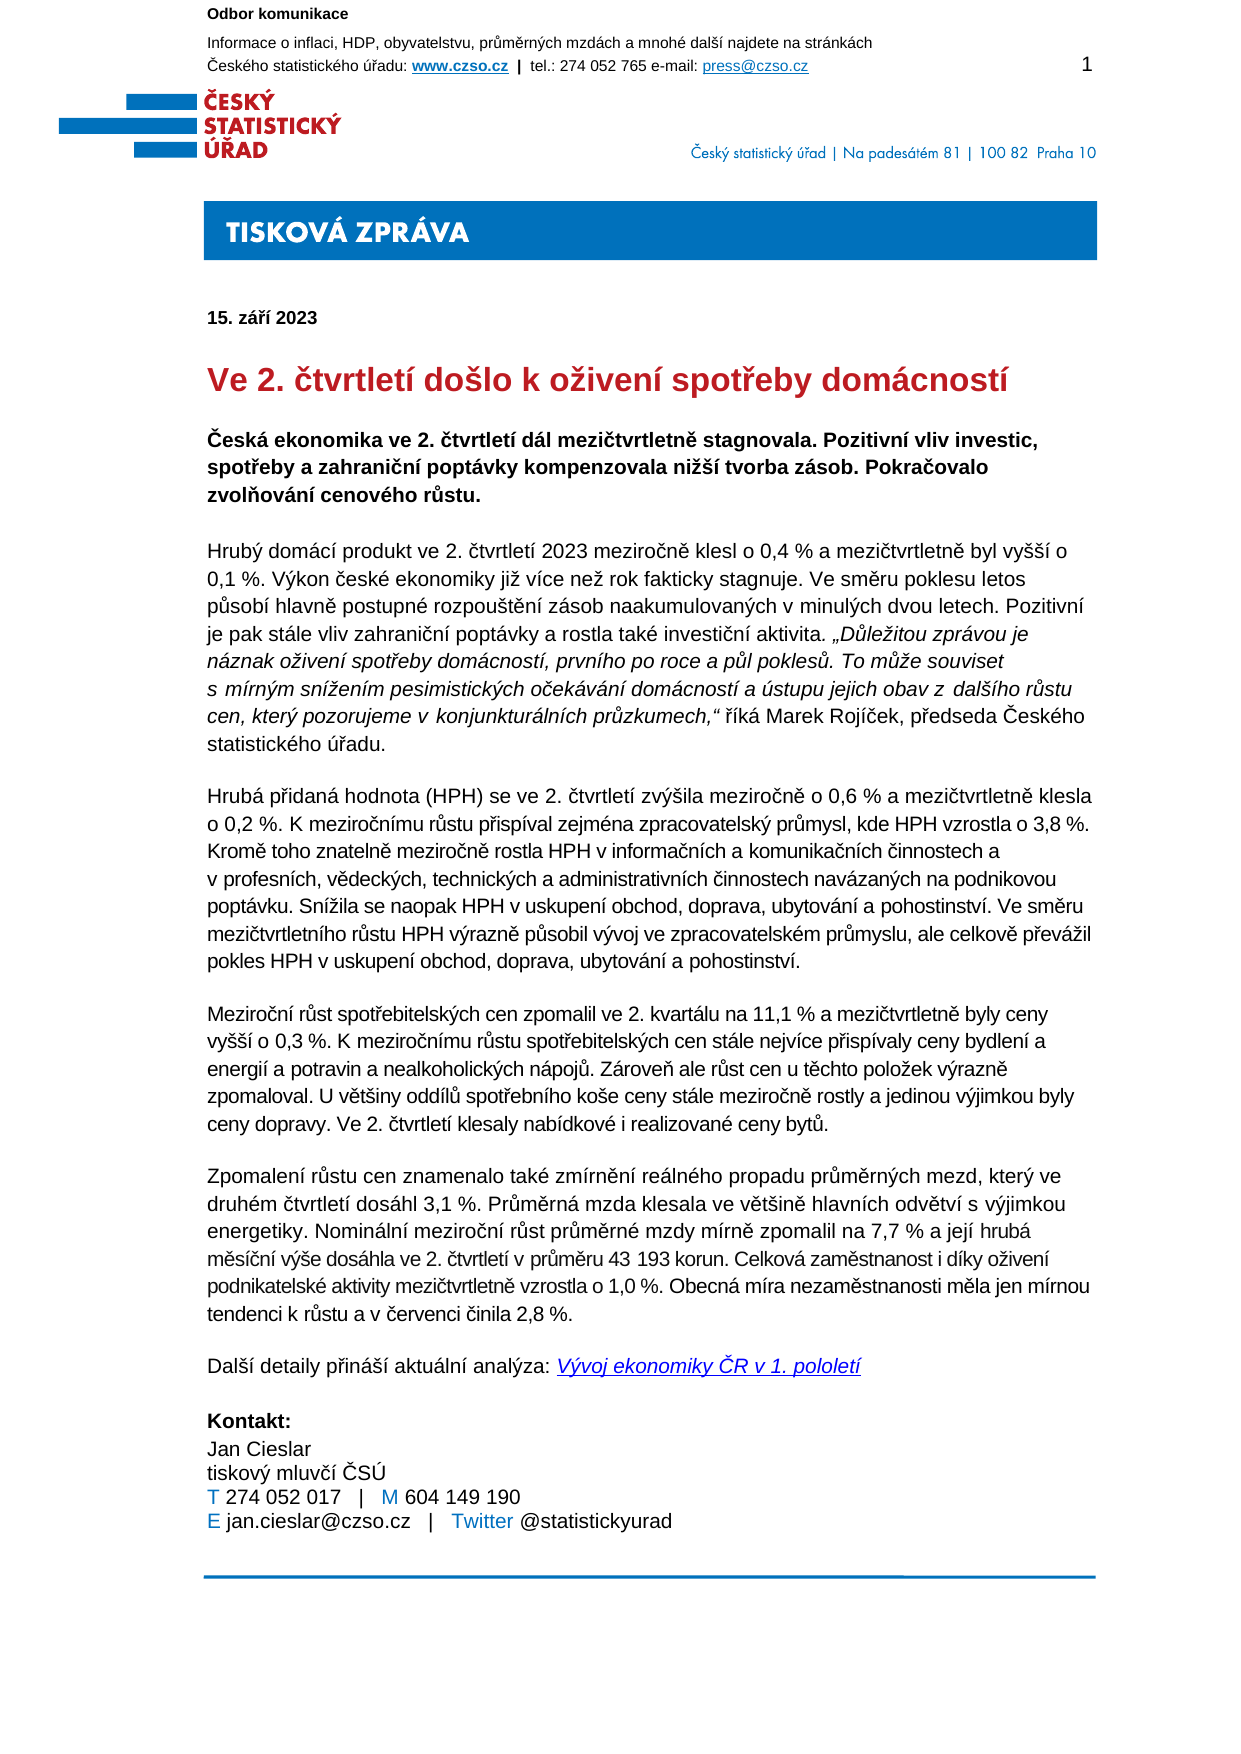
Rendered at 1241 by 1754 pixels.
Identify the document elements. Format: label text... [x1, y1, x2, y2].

text tiskový mluvčí ČSÚ [207, 1461, 1092, 1485]
text Hrubá přidaná hodnota (HPH) se ve 2. čtvrtletí zvýšila meziročně o 0,6 % a mezičtvrtletně klesla o 0,2 %. K meziročnímu růstu přispíval zejména zpracovatelský průmysl, kde HPH vzrostla o 3,8 %. Kromě toho znatelně meziročně rostla HPH v informačních a komunikačních činnostech a v profesních, vědeckých, technických a administrativních činnostech navázaných na podnikovou poptávku. Snížila se naopak HPH v uskupení obchod, doprava, ubytování a pohostinství. Ve směru mezičtvrtletního růstu HPH výrazně působil vývoj ve zpracovatelském průmyslu, ale celkově převážil pokles HPH v uskupení obchod, doprava, ubytování a pohostinství. [207, 784, 1092, 973]
text Česká ekonomika ve 2. čtvrtletí dál mezičtvrtletně stagnovala. Pozitivní vliv investic, spotřeby a zahraniční poptávky kompenzovala nižší tvorba zásob. Pokračovalo zvolňování cenového růstu. [207, 428, 1092, 507]
text 15. září 2023 [207, 307, 1092, 329]
text Jan Cieslar [207, 1437, 1092, 1461]
text Meziroční růst spotřebitelských cen zpomalil ve 2. kvartálu na 11,1 % a mezičtvrtletně byly ceny vyšší o 0,3 %. K meziročnímu růstu spotřebitelských cen stále nejvíce přispívaly ceny bydlení a energií a potravin a nealkoholických nápojů. Zároveň ale růst cen u těchto položek výrazně zpomaloval. U většiny oddílů spotřebního koše ceny stále meziročně rostly a jedinou výjimkou byly ceny dopravy. Ve 2. čtvrtletí klesaly nabídkové i realizované ceny bytů. [207, 1002, 1092, 1136]
text Kontakt: [207, 1409, 1092, 1433]
title Ve 2. čtvrtletí došlo k oživení spotřeby domácností [207, 361, 1092, 398]
text Zpomalení růstu cen znamenalo také zmírnění reálného propadu průměrných mezd, který ve druhém čtvrtletí dosáhl 3,1 %. Průměrná mzda klesala ve většině hlavních odvětví s výjimkou energetiky. Nominální meziroční růst průměrné mzdy mírně zpomalil na 7,7 % a její hrubá měsíční výše dosáhla ve 2. čtvrtletí v průměru 43 193 korun. Celková zaměstnanost i díky oživení podnikatelské aktivity mezičtvrtletně vzrostla o 1,0 %. Obecná míra nezaměstnanosti měla jen mírnou tendenci k růstu a v červenci činila 2,8 %. [207, 1164, 1092, 1326]
text Další detaily přináší aktuální analýza: Vývoj ekonomiky ČR v 1. pololetí [207, 1354, 1092, 1378]
text E jan.cieslar@czso.cz | Twitter @statistickyurad [207, 1509, 1092, 1533]
text Hrubý domácí produkt ve 2. čtvrtletí 2023 meziročně klesl o 0,4 % a mezičtvrtletně byl vyšší o 0,1 %. Výkon české ekonomiky již více než rok fakticky stagnuje. Ve směru poklesu letos působí hlavně postupné rozpouštění zásob naakumulovaných v minulých dvou letech. Pozitivní je pak stále vliv zahraniční poptávky a rostla také investiční aktivita. „Důležitou zprávou je náznak oživení spotřeby domácností, prvního po roce a půl poklesů. To může souviset s mírným snížením pesimistických očekávání domácností a ústupu jejich obav z dalšího růstu cen, který pozorujeme v konjunkturálních průzkumech,“ říká Marek Rojíček, předseda Českého statistického úřadu. [207, 539, 1092, 756]
text T 274 052 017 | M 604 149 190 [207, 1485, 1092, 1509]
